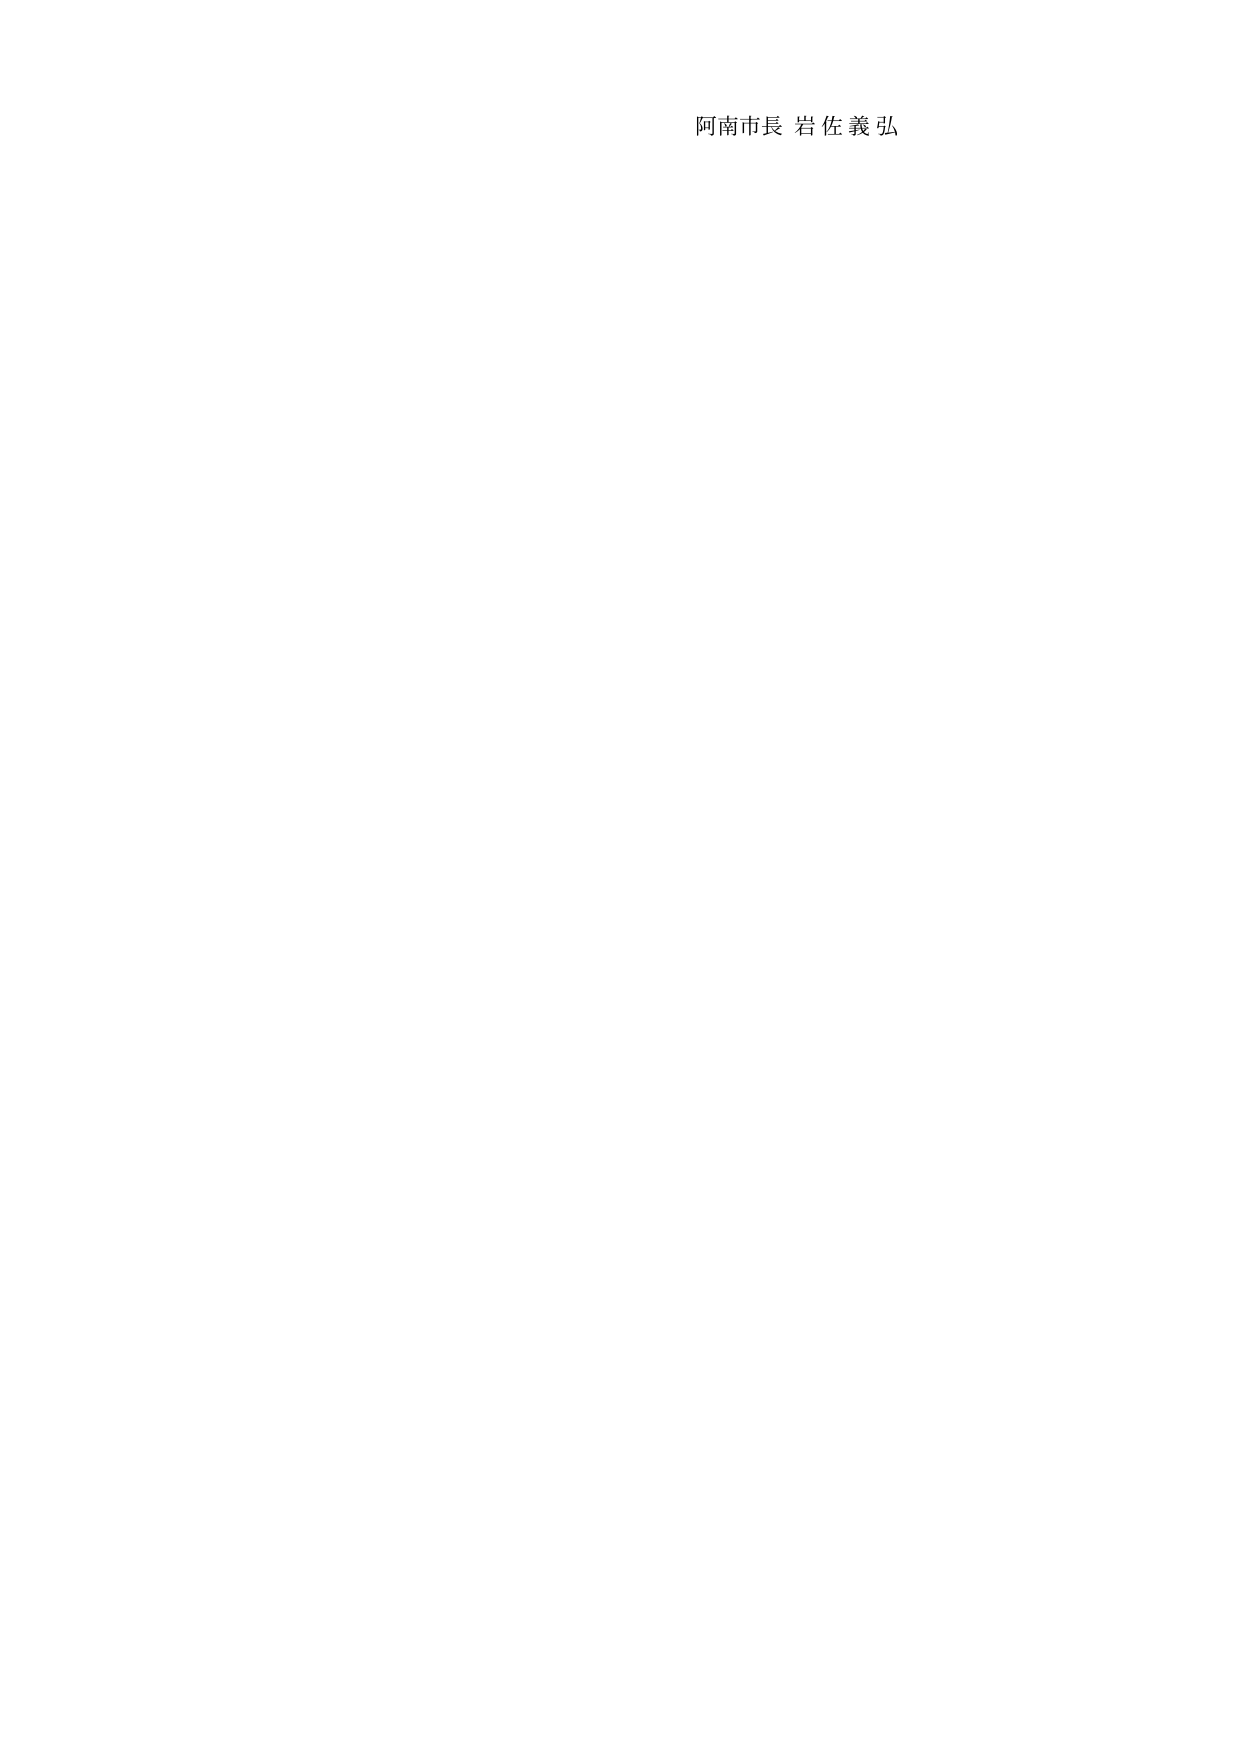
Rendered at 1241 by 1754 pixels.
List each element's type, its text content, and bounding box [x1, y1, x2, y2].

text 阿南市長 岩 佐 義 弘 [446, 109, 1147, 140]
